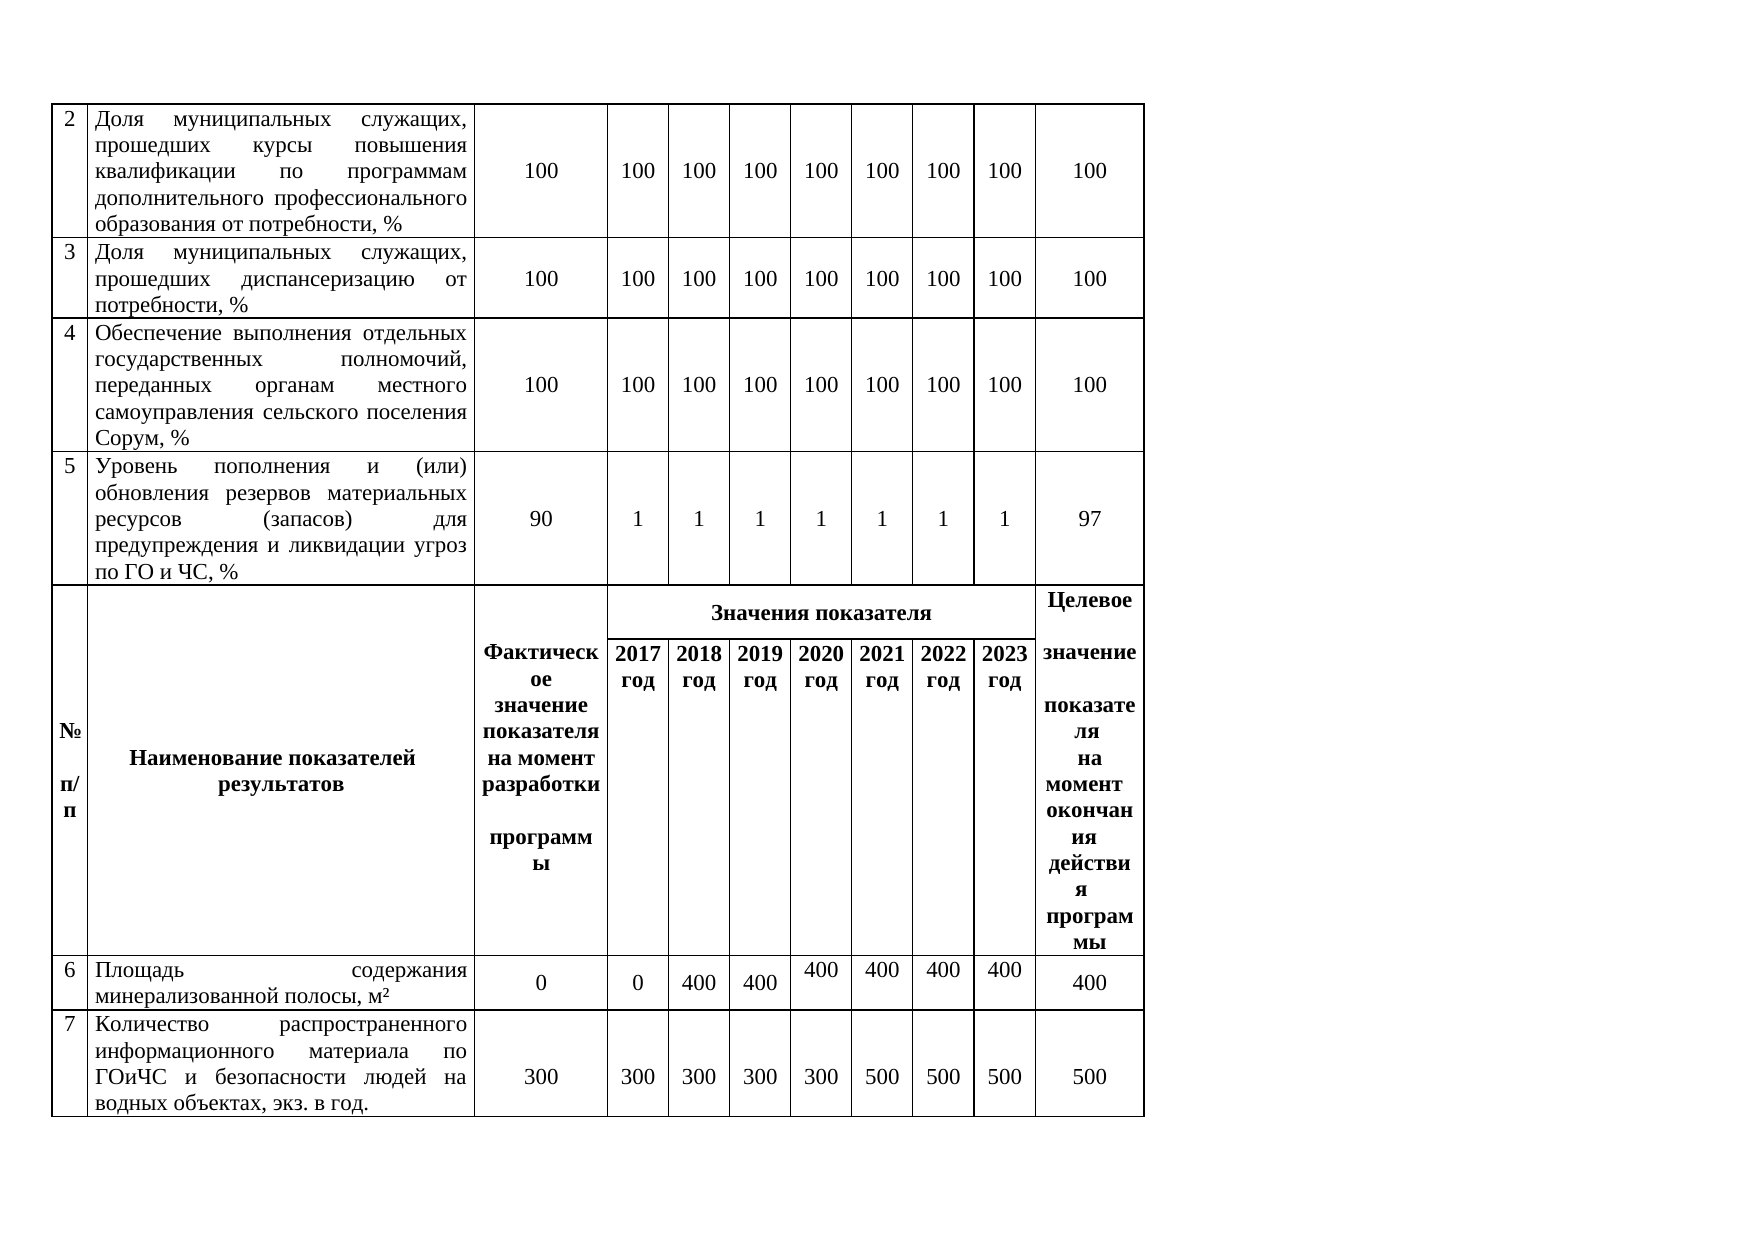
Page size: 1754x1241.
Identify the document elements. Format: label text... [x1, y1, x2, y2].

table_cell 1 [791, 452, 851, 584]
table_cell 500 [852, 1011, 912, 1116]
table_cell 300 [791, 1011, 851, 1116]
table_cell 1 [669, 452, 729, 584]
table_cell 300 [475, 1011, 607, 1116]
table_cell 100 [975, 105, 1035, 237]
table_cell 500 [1036, 1011, 1143, 1116]
table_cell 100 [852, 319, 912, 451]
table_cell 2021 год [852, 640, 912, 954]
table_cell 100 [730, 105, 790, 237]
table_cell 100 [669, 105, 729, 237]
table_cell 400 [730, 956, 790, 1009]
table_cell Площадь содержания минерализованной полосы, м² [88, 956, 474, 1009]
table_cell 7 [53, 1011, 87, 1116]
table_cell 0 [475, 956, 607, 1009]
table_cell 100 [913, 105, 973, 237]
table_cell 2022 год [913, 640, 973, 954]
table_cell 4 [53, 319, 87, 451]
table_cell 1 [852, 452, 912, 584]
table_cell Целевое значение показателя на момент окончания действия программы [1036, 586, 1143, 954]
table_cell 100 [608, 238, 668, 317]
table_cell 6 [53, 956, 87, 1009]
table_cell 100 [1036, 238, 1143, 317]
table_cell 300 [730, 1011, 790, 1116]
table_cell 1 [730, 452, 790, 584]
table_cell Обеспечение выполнения отдельных государственных полномочий, переданных органам местного самоуправления сельского поселения Сорум, % [88, 319, 474, 451]
table_cell 300 [608, 1011, 668, 1116]
table_cell 3 [53, 238, 87, 317]
table_cell 400 [852, 956, 912, 1009]
table_cell 2020 год [791, 640, 851, 954]
table_cell 1 [975, 452, 1035, 584]
table_cell 100 [669, 319, 729, 451]
table_cell 1 [608, 452, 668, 584]
table_cell 400 [913, 956, 973, 1009]
table_cell 2019 год [730, 640, 790, 954]
table_cell 90 [475, 452, 607, 584]
table_cell 100 [475, 105, 607, 237]
table_cell 2 [53, 105, 87, 237]
table_cell 100 [913, 238, 973, 317]
table_cell 100 [730, 238, 790, 317]
table_cell 5 [53, 452, 87, 584]
table_cell 100 [1036, 105, 1143, 237]
table_cell 100 [791, 238, 851, 317]
table_cell 400 [975, 956, 1035, 1009]
table_cell 500 [913, 1011, 973, 1116]
table_cell Уровень пополнения и (или) обновления резервов материальных ресурсов (запасов) для предупреждения и ликвидации угроз по ГО и ЧС, % [88, 452, 474, 584]
table_cell 100 [730, 319, 790, 451]
table_cell Фактическое значение показателя на момент разработки программы [475, 586, 607, 954]
table_cell 2023 год [975, 640, 1035, 954]
table_cell Количество распространенного информационного материала по ГОиЧС и безопасности людей на водных объектах, экз. в год. [88, 1011, 474, 1116]
table_cell 100 [608, 105, 668, 237]
table_cell 100 [608, 319, 668, 451]
table_cell 100 [1036, 319, 1143, 451]
table_cell 100 [852, 238, 912, 317]
table_cell 400 [669, 956, 729, 1009]
table_cell 1 [913, 452, 973, 584]
table_cell 500 [975, 1011, 1035, 1116]
table_cell Значения показателя [608, 586, 1035, 638]
table_cell Наименование показателей результатов [88, 586, 474, 954]
table_cell 400 [791, 956, 851, 1009]
table_cell № п/п [53, 586, 87, 954]
table_cell 100 [913, 319, 973, 451]
table_cell 100 [791, 105, 851, 237]
table_cell 0 [608, 956, 668, 1009]
table_cell 400 [1036, 956, 1143, 1009]
table_cell 100 [669, 238, 729, 317]
table_cell 2017 год [608, 640, 668, 954]
table_cell 100 [475, 319, 607, 451]
table_cell Доля муниципальных служащих, прошедших диспансеризацию от потребности, % [88, 238, 474, 317]
table_cell 97 [1036, 452, 1143, 584]
table_cell 100 [975, 238, 1035, 317]
table_cell 100 [975, 319, 1035, 451]
table_cell Доля муниципальных служащих, прошедших курсы повышения квалификации по программам дополнительного профессионального образования от потребности, % [88, 105, 474, 237]
table_cell 100 [791, 319, 851, 451]
table_cell 2018 год [669, 640, 729, 954]
table_cell 100 [475, 238, 607, 317]
table_cell 300 [669, 1011, 729, 1116]
table_cell 100 [852, 105, 912, 237]
